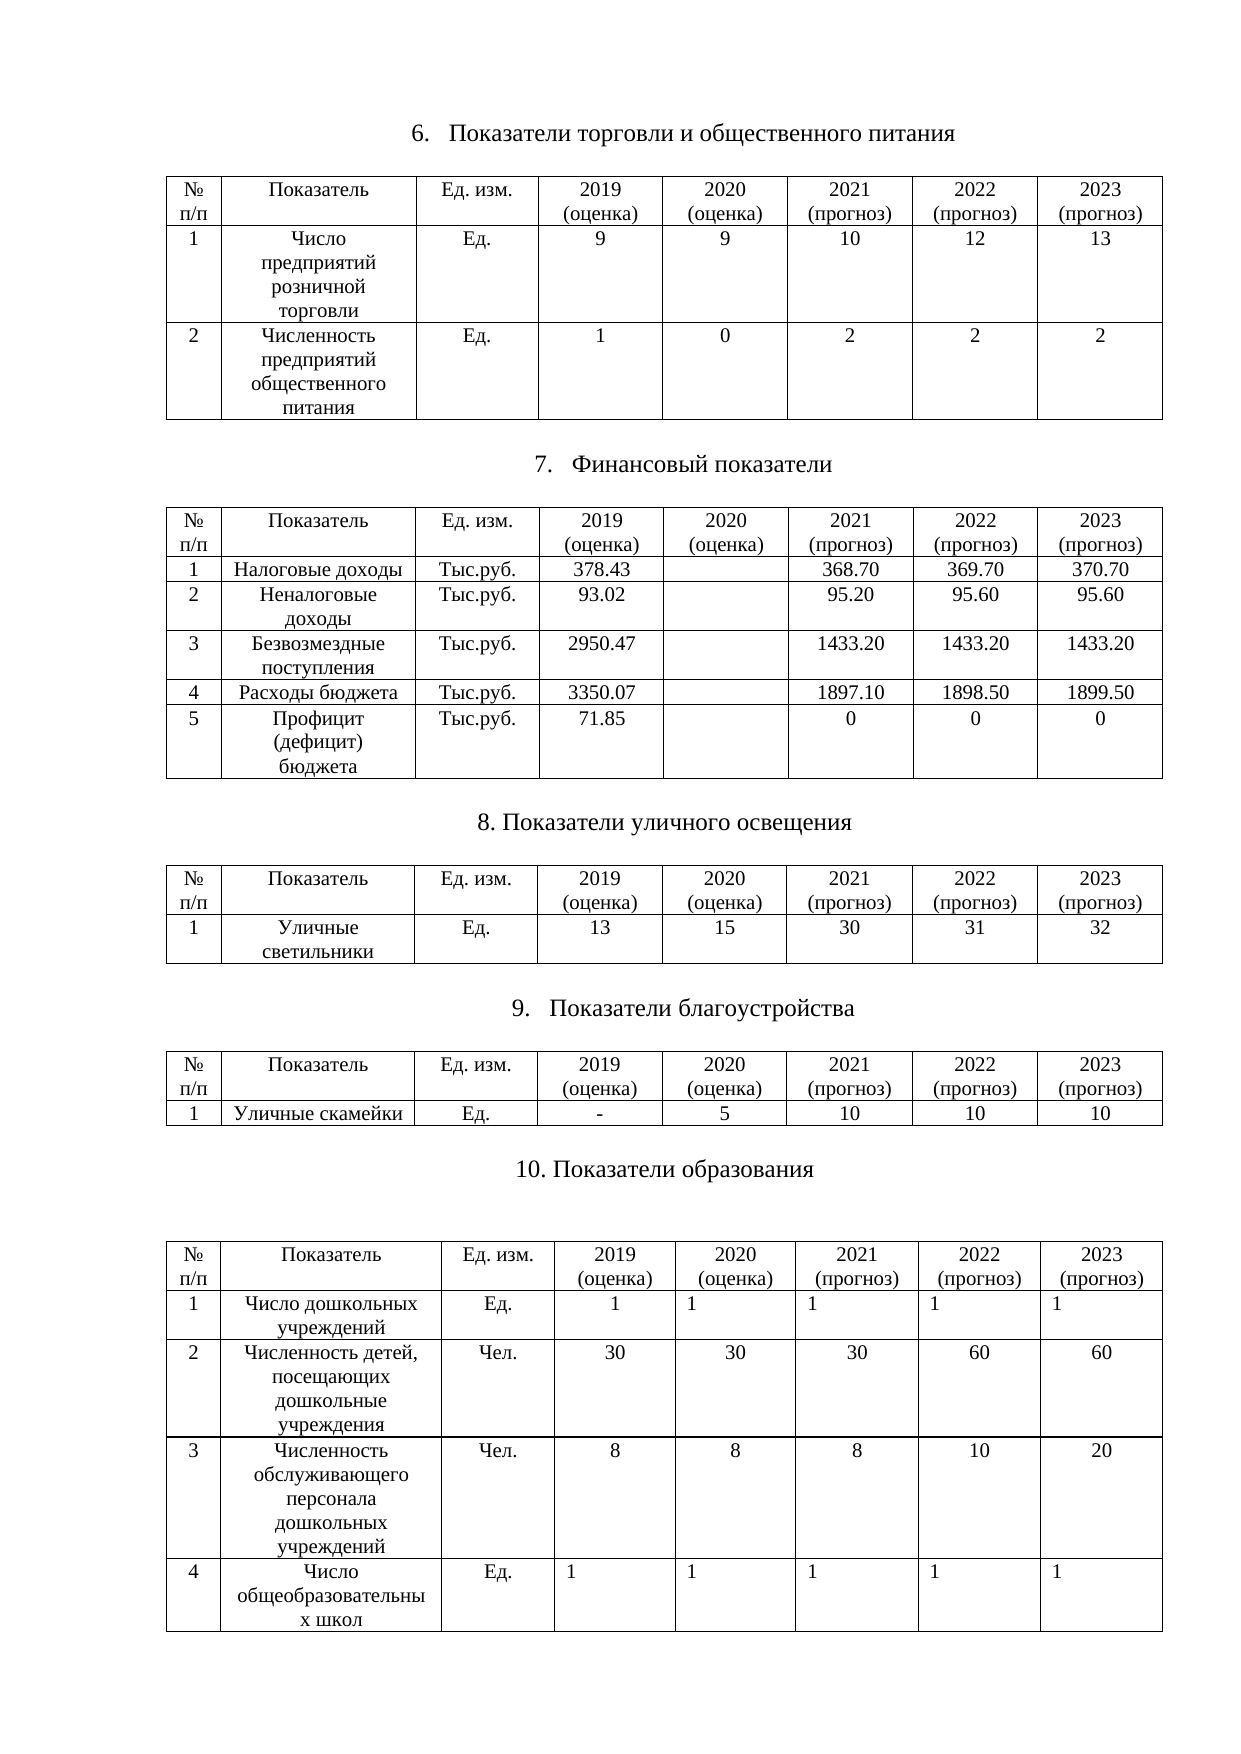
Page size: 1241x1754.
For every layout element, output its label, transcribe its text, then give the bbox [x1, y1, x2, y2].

table_cell 30 [796, 1340, 918, 1436]
table_cell 20 [1041, 1438, 1162, 1558]
table_cell Численность предприятий общественного питания [222, 323, 416, 419]
table_cell Ед. [442, 1291, 554, 1339]
table_header № п/п [167, 866, 221, 914]
table_cell 71.85 [540, 705, 663, 778]
table_cell Неналоговые доходы [222, 582, 415, 630]
table_cell Профицит (дефицит) бюджета [222, 705, 415, 778]
table_header 2022 (прогноз) [913, 177, 1037, 225]
table_header Ед. изм. [416, 508, 539, 556]
table_cell 4 [167, 680, 221, 704]
table_cell 378.43 [540, 557, 663, 581]
table_cell 0 [663, 323, 787, 419]
table_header 2021 (прогноз) [787, 1052, 912, 1100]
table_cell 2 [167, 1340, 220, 1436]
table_cell 3 [167, 1438, 220, 1558]
table_cell 60 [919, 1340, 1040, 1436]
table_cell 95.20 [789, 582, 913, 630]
table_cell Численность обслуживающего персонала дошкольных учреждений [221, 1438, 441, 1558]
table_cell 1 [555, 1559, 675, 1631]
table_header 2022 (прогноз) [914, 508, 1037, 556]
table_header 2020 (оценка) [664, 508, 788, 556]
table_header № п/п [167, 1052, 221, 1100]
table_cell 1 [167, 557, 221, 581]
table_cell 1 [167, 226, 221, 322]
table_cell 10 [919, 1438, 1040, 1558]
table_header Показатель [222, 508, 415, 556]
table_cell Число общеобразовательных школ [221, 1559, 441, 1631]
table_cell 10 [787, 1101, 912, 1125]
table_header 2022 (прогноз) [913, 1052, 1037, 1100]
table_header 2020 (оценка) [663, 866, 786, 914]
table_cell 32 [1038, 915, 1162, 963]
table_cell [664, 582, 788, 630]
table_cell 30 [787, 915, 912, 963]
table_header Показатель [222, 866, 414, 914]
list Показатели торговли и общественного питания [215, 118, 1152, 147]
table_header 2021 (прогноз) [796, 1242, 918, 1290]
table_cell 1 [167, 1101, 221, 1125]
table_header 2021 (прогноз) [788, 177, 912, 225]
table_cell 4 [167, 1559, 220, 1631]
table_cell 1 [555, 1291, 675, 1339]
table_header 2022 (прогноз) [919, 1242, 1040, 1290]
table_header № п/п [167, 177, 221, 225]
table_header Показатель [221, 1242, 441, 1290]
table_cell 9 [663, 226, 787, 322]
table_cell 10 [913, 1101, 1037, 1125]
table_cell 8 [555, 1438, 675, 1558]
table_cell 31 [913, 915, 1037, 963]
table_header Показатель [222, 1052, 414, 1100]
list Финансовый показатели [215, 449, 1152, 478]
table_header 2023 (прогноз) [1038, 508, 1162, 556]
text 10. Показатели образования [177, 1154, 1152, 1183]
table_cell Численность детей, посещающих дошкольные учреждения [221, 1340, 441, 1436]
table_cell Тыс.руб. [416, 705, 539, 778]
table_cell 3350.07 [540, 680, 663, 704]
table_header 2022 (прогноз) [913, 866, 1037, 914]
table_header № п/п [167, 508, 221, 556]
table_cell Ед. [442, 1559, 554, 1631]
table_cell 2 [913, 323, 1037, 419]
table_cell [664, 631, 788, 679]
table_cell 368.70 [789, 557, 913, 581]
table_cell Ед. [417, 226, 538, 322]
table_cell 5 [167, 705, 221, 778]
table_header 2021 (прогноз) [787, 866, 912, 914]
text 8. Показатели уличного освещения [177, 807, 1152, 836]
table_cell 1 [1041, 1559, 1162, 1631]
list Показатели благоустройства [215, 993, 1152, 1022]
table_cell [664, 705, 788, 778]
table_cell 93.02 [540, 582, 663, 630]
table_cell Чел. [442, 1438, 554, 1558]
table_cell 30 [555, 1340, 675, 1436]
table_cell 1 [676, 1291, 795, 1339]
table_cell Тыс.руб. [416, 557, 539, 581]
table_header Ед. изм. [415, 866, 537, 914]
table_cell 1 [796, 1291, 918, 1339]
table_cell Ед. [417, 323, 538, 419]
table_header 2019 (оценка) [538, 866, 662, 914]
table_cell 2 [788, 323, 912, 419]
table_cell 1 [919, 1559, 1040, 1631]
table_cell 2 [167, 323, 221, 419]
table_cell 1 [167, 915, 221, 963]
table_cell 12 [913, 226, 1037, 322]
table_cell 1 [796, 1559, 918, 1631]
table_cell 8 [796, 1438, 918, 1558]
table_cell Тыс.руб. [416, 582, 539, 630]
table_cell Тыс.руб. [416, 631, 539, 679]
table_cell 1 [539, 323, 662, 419]
table_cell 2 [167, 582, 221, 630]
table_cell 15 [663, 915, 786, 963]
table_cell 95.60 [914, 582, 1037, 630]
table_cell 13 [1038, 226, 1162, 322]
table_cell 2 [1038, 323, 1162, 419]
table_cell 30 [676, 1340, 795, 1436]
table_cell 95.60 [1038, 582, 1162, 630]
table_header 2019 (оценка) [538, 1052, 662, 1100]
table_header 2023 (прогноз) [1038, 866, 1162, 914]
table_header 2019 (оценка) [539, 177, 662, 225]
table_cell 1898.50 [914, 680, 1037, 704]
table_header 2020 (оценка) [676, 1242, 795, 1290]
table_cell Расходы бюджета [222, 680, 415, 704]
table_cell 2950.47 [540, 631, 663, 679]
table_cell Уличные светильники [222, 915, 414, 963]
table_header 2023 (прогноз) [1038, 1052, 1162, 1100]
table_cell 10 [1038, 1101, 1162, 1125]
table_cell 1433.20 [789, 631, 913, 679]
table_cell 1 [676, 1559, 795, 1631]
table_cell 13 [538, 915, 662, 963]
table_cell 1 [167, 1291, 220, 1339]
table_cell 0 [1038, 705, 1162, 778]
table_cell 10 [788, 226, 912, 322]
table_cell 3 [167, 631, 221, 679]
table_cell 0 [789, 705, 913, 778]
table_header 2019 (оценка) [540, 508, 663, 556]
table_cell 1433.20 [1038, 631, 1162, 679]
table_cell 5 [663, 1101, 786, 1125]
table_cell 60 [1041, 1340, 1162, 1436]
table_header 2019 (оценка) [555, 1242, 675, 1290]
table_cell 1 [919, 1291, 1040, 1339]
table_cell 9 [539, 226, 662, 322]
table_cell 0 [914, 705, 1037, 778]
table_cell 1899.50 [1038, 680, 1162, 704]
table_header № п/п [167, 1242, 220, 1290]
table_cell [664, 557, 788, 581]
table_header 2020 (оценка) [663, 177, 787, 225]
table_cell Ед. [415, 915, 537, 963]
table_header 2021 (прогноз) [789, 508, 913, 556]
table_header Ед. изм. [442, 1242, 554, 1290]
table_cell 1433.20 [914, 631, 1037, 679]
table_header Ед. изм. [415, 1052, 537, 1100]
table_header 2020 (оценка) [663, 1052, 786, 1100]
table_cell 369.70 [914, 557, 1037, 581]
table_cell 370.70 [1038, 557, 1162, 581]
table_cell Уличные скамейки [222, 1101, 414, 1125]
table_cell Число дошкольных учреждений [221, 1291, 441, 1339]
table_cell [664, 680, 788, 704]
table_cell Налоговые доходы [222, 557, 415, 581]
table_header 2023 (прогноз) [1041, 1242, 1162, 1290]
table_cell Число предприятий розничной торговли [222, 226, 416, 322]
table_cell Безвозмездные поступления [222, 631, 415, 679]
table_cell Ед. [415, 1101, 537, 1125]
table_cell 8 [676, 1438, 795, 1558]
table_cell - [538, 1101, 662, 1125]
table_header Ед. изм. [417, 177, 538, 225]
table_cell 1897.10 [789, 680, 913, 704]
table_cell Чел. [442, 1340, 554, 1436]
table_header Показатель [222, 177, 416, 225]
table_cell Тыс.руб. [416, 680, 539, 704]
table_cell 1 [1041, 1291, 1162, 1339]
table_header 2023 (прогноз) [1038, 177, 1162, 225]
